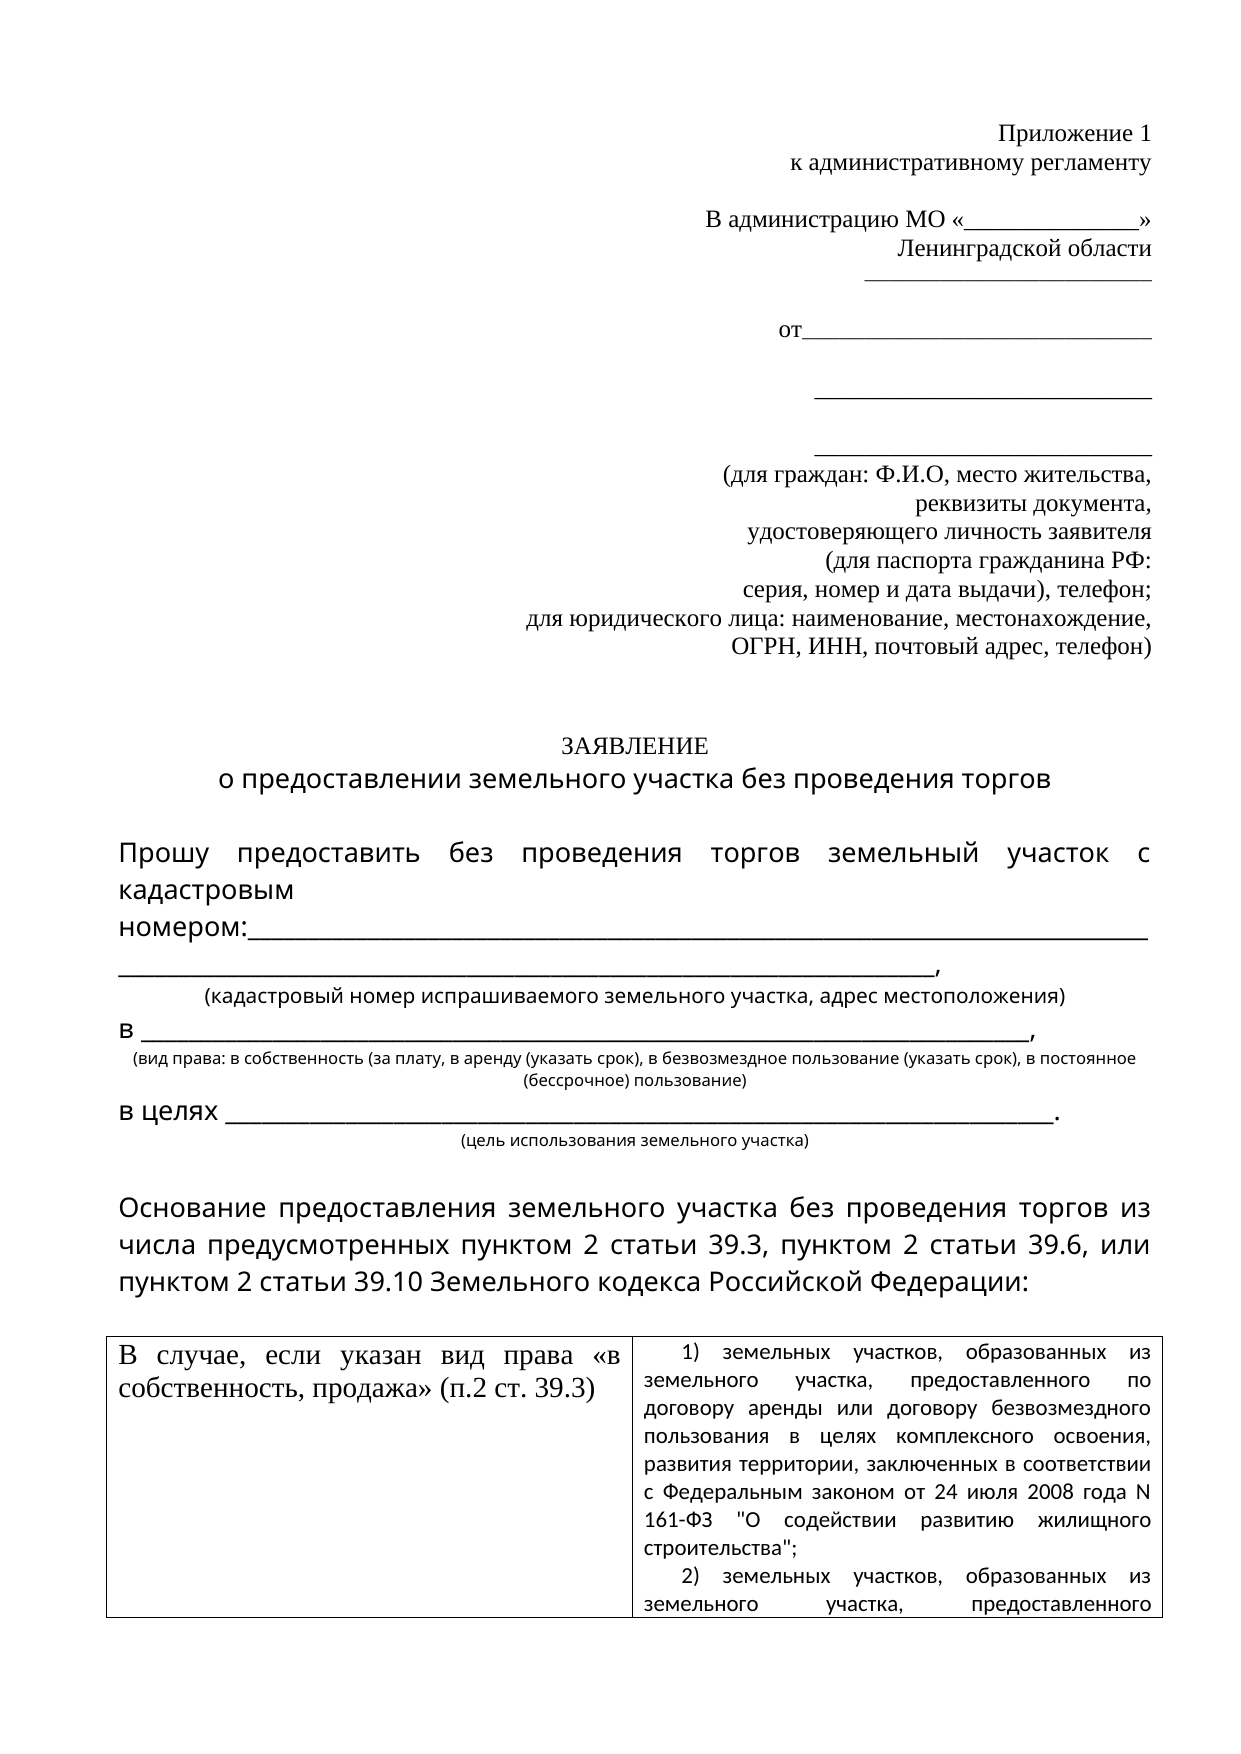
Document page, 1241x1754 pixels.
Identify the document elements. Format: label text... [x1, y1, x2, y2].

text Основание предоставления земельного участка без проведения торгов из числа предусмотренных пунктом 2 статьи 39.3, пунктом 2 статьи 39.6, или пунктом 2 статьи 39.10 Земельного кодекса Российской Федерации: [118, 1188, 1152, 1299]
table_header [633, 1337, 1162, 1617]
text (для паспорта гражданина РФ: [118, 545, 1152, 574]
text (кадастровый номер испрашиваемого земельного участка, адрес местоположения) [118, 981, 1152, 1009]
text (цель использования земельного участка) [118, 1129, 1152, 1151]
text для юридического лица: наименование, местонахождение, [118, 603, 1152, 631]
text _______________________ [118, 262, 1152, 286]
text В администрацию МО «______________» [118, 204, 1152, 233]
text ___________________________ [118, 430, 1152, 459]
text ОГРН, ИНН, почтовый адрес, телефон) [118, 631, 1152, 660]
text в __________________________________________________________________________, [118, 1009, 1152, 1046]
text серия, номер и дата выдачи), телефон; [118, 574, 1152, 603]
text удостоверяющего личность заявителя [118, 516, 1152, 545]
text к административному регламенту [782, 147, 1152, 176]
text от____________________________ [118, 314, 1152, 344]
text ЗАЯВЛЕНИЕ [118, 731, 1152, 760]
text Ленинградской области [118, 233, 1152, 262]
text ___________________________ [118, 373, 1152, 401]
text (вид права: в собственность (за плату, в аренду (указать срок), в безвозмездное пользование (указать срок), в постоянное (бессрочное) пользование) [118, 1046, 1152, 1092]
text реквизиты документа, [118, 488, 1152, 516]
text о предоставлении земельного участка без проведения торгов [118, 760, 1152, 797]
text Приложение 1 [118, 118, 1152, 147]
text в целях _____________________________________________________________________. [118, 1092, 1152, 1129]
text Прошу предоставить без проведения торгов земельный участок с кадастровым номером:_______________________________________________________________________________________________________________________________________________, [118, 833, 1152, 981]
text (для граждан: Ф.И.О, место жительства, [118, 459, 1152, 488]
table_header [107, 1337, 632, 1617]
